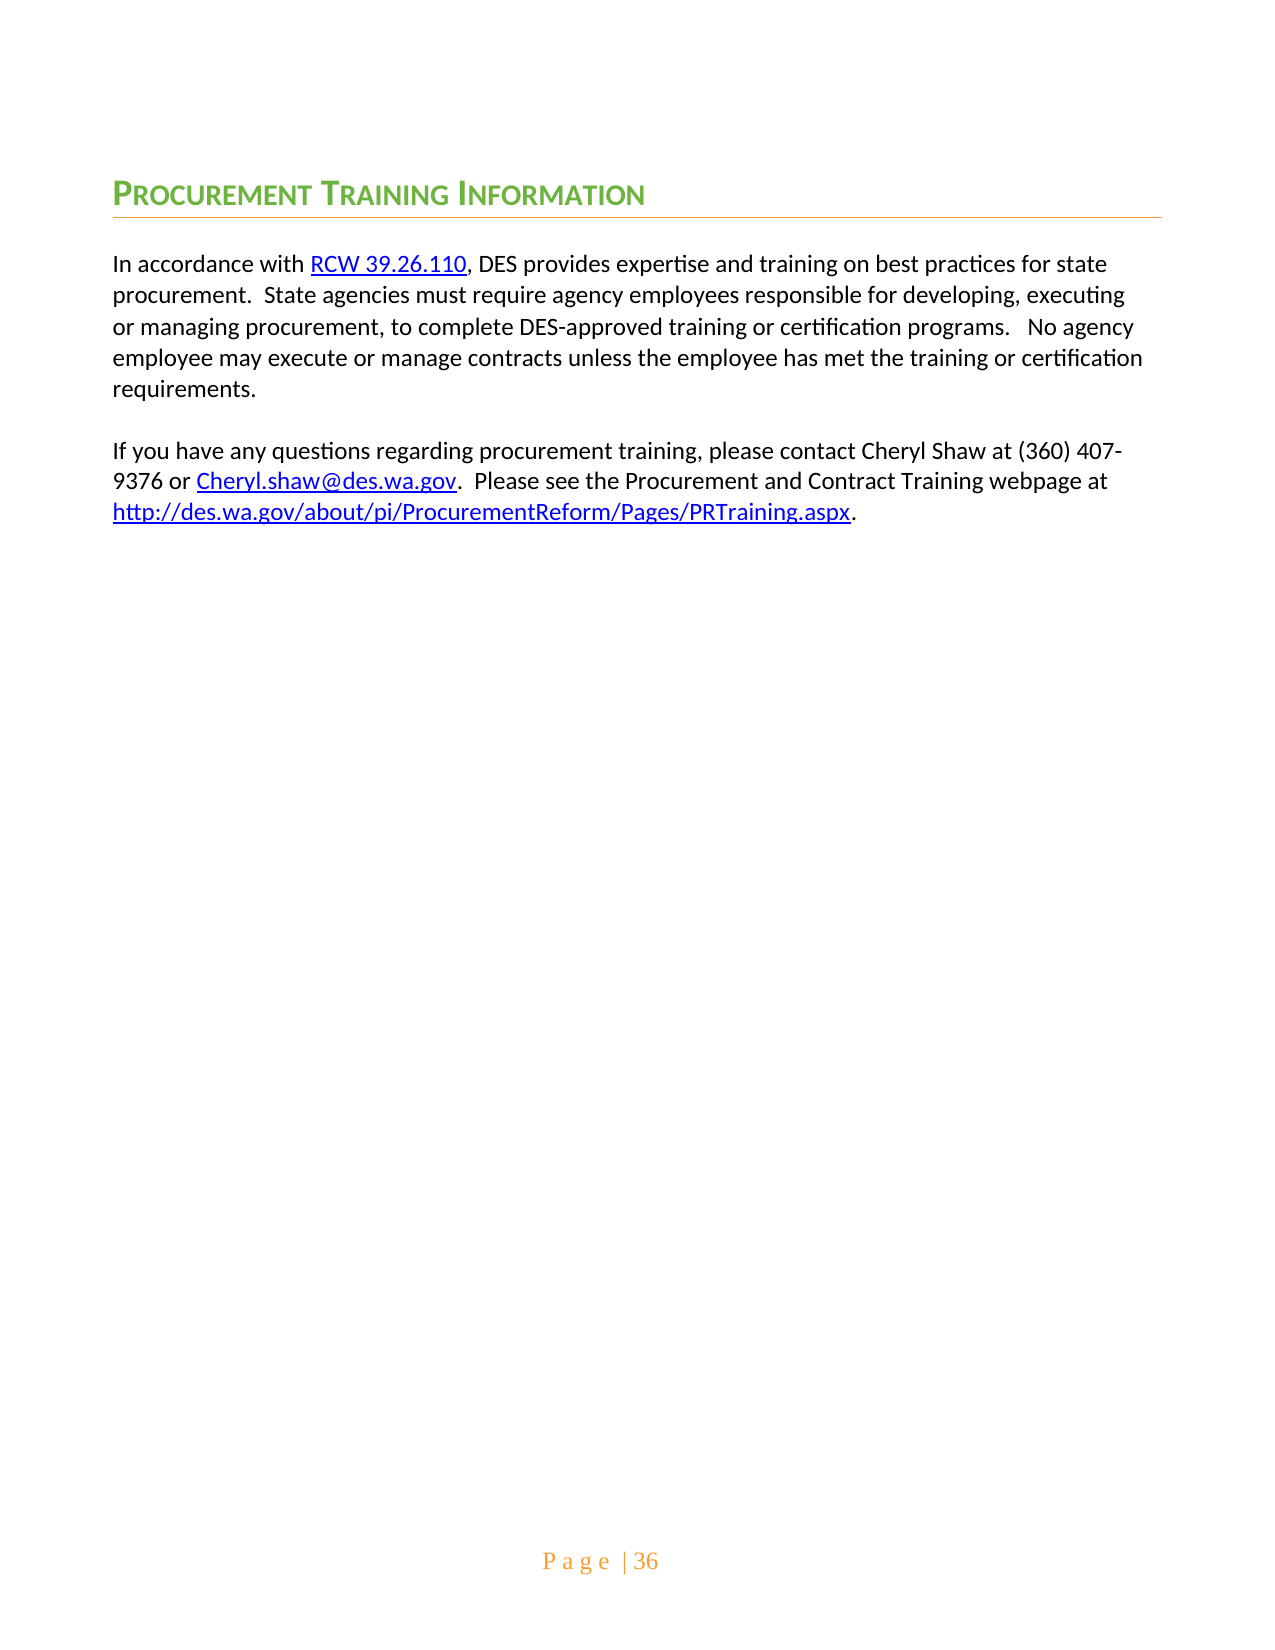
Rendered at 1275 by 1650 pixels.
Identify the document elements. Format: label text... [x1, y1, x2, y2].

subtitle Procurement Training Information [112, 169, 1162, 218]
text If you have any questions regarding procurement training, please contact Cheryl Shaw at (360) 407-9376 or Cheryl.shaw@des.wa.gov. Please see the Procurement and Contract Training webpage at http://des.wa.gov/about/pi/ProcurementReform/Pages/PRTraining.aspx. [112, 435, 1162, 526]
text In accordance with RCW 39.26.110, DES provides expertise and training on best practices for state procurement. State agencies must require agency employees responsible for developing, executing or managing procurement, to complete DES-approved training or certification programs. No agency employee may execute or manage contracts unless the employee has met the training or certification requirements. [112, 247, 1147, 404]
